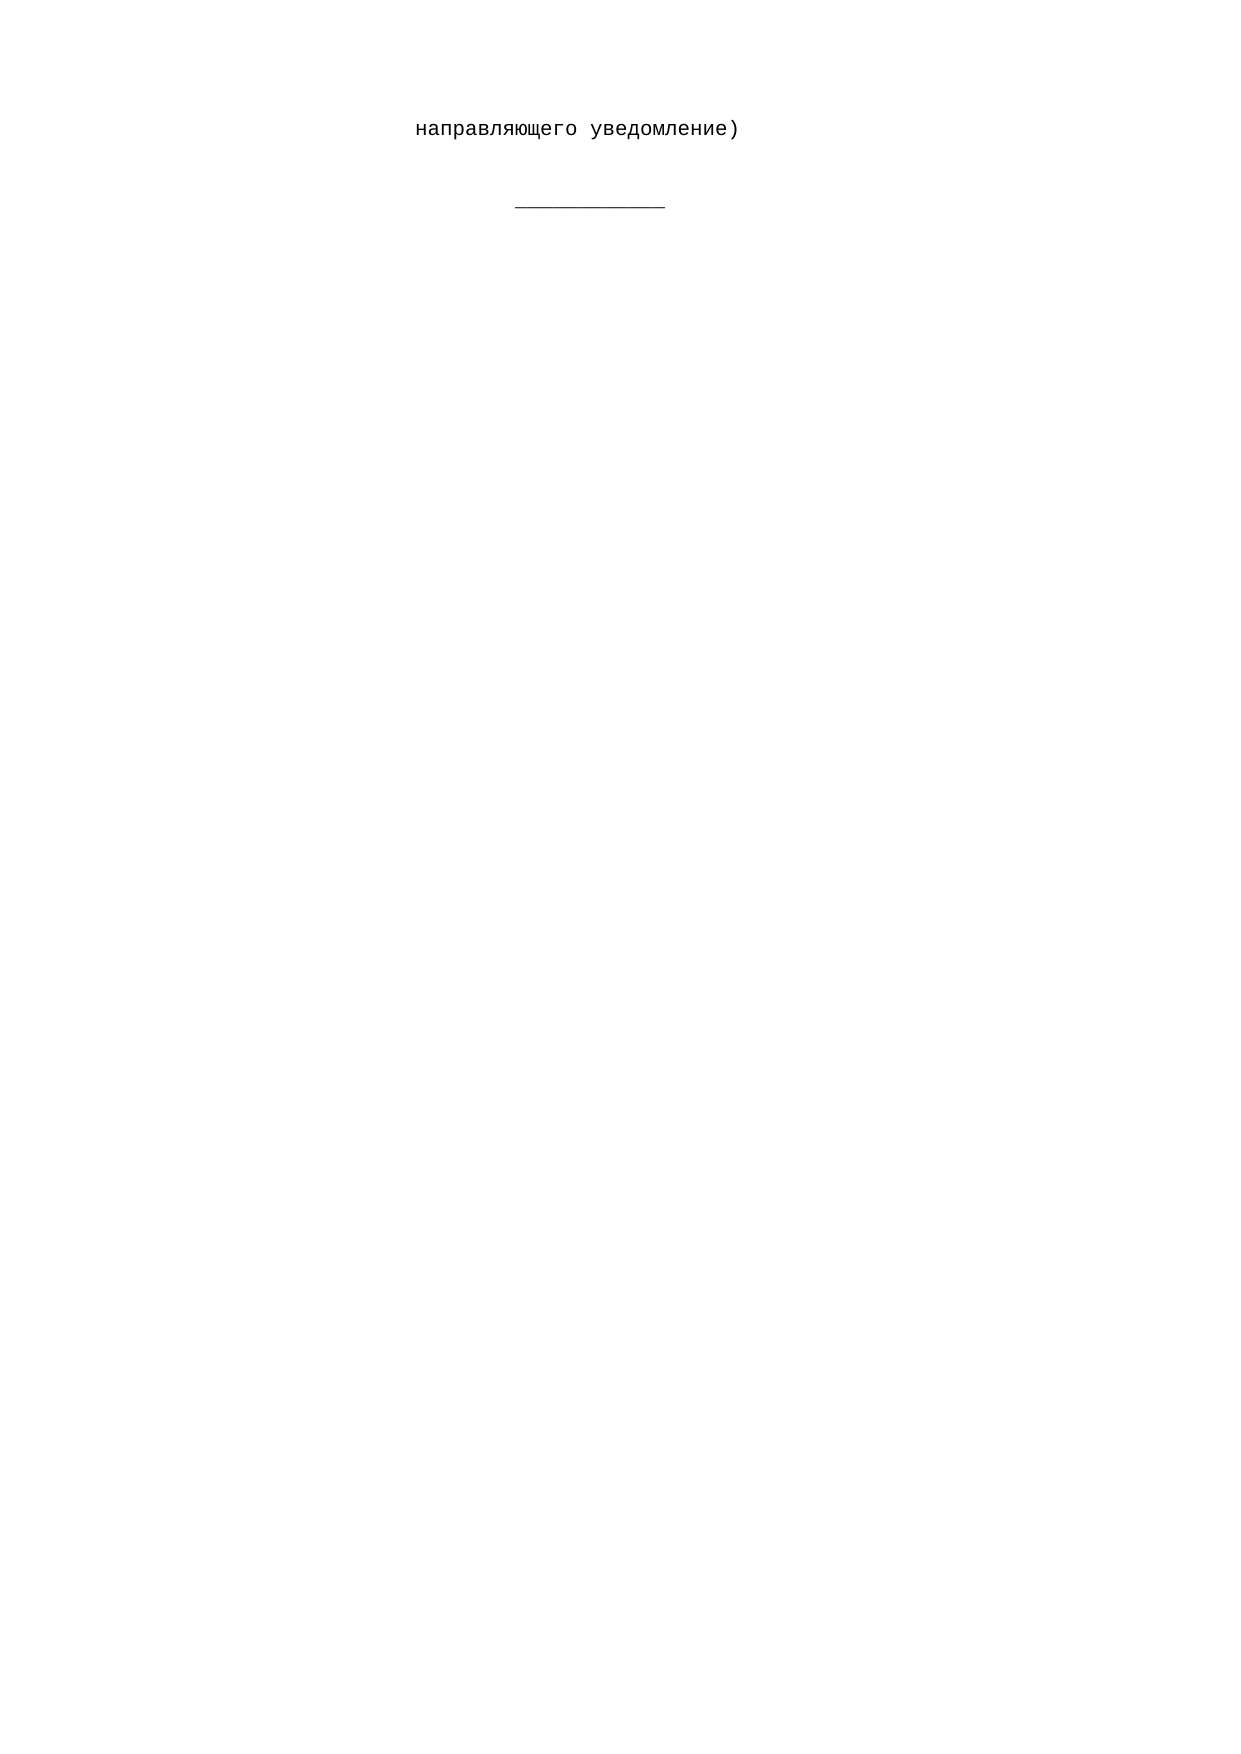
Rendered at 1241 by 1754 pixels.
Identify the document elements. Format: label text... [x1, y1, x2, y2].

text направляющего уведомление) [177, 118, 1152, 142]
text ____________ [177, 189, 1152, 213]
